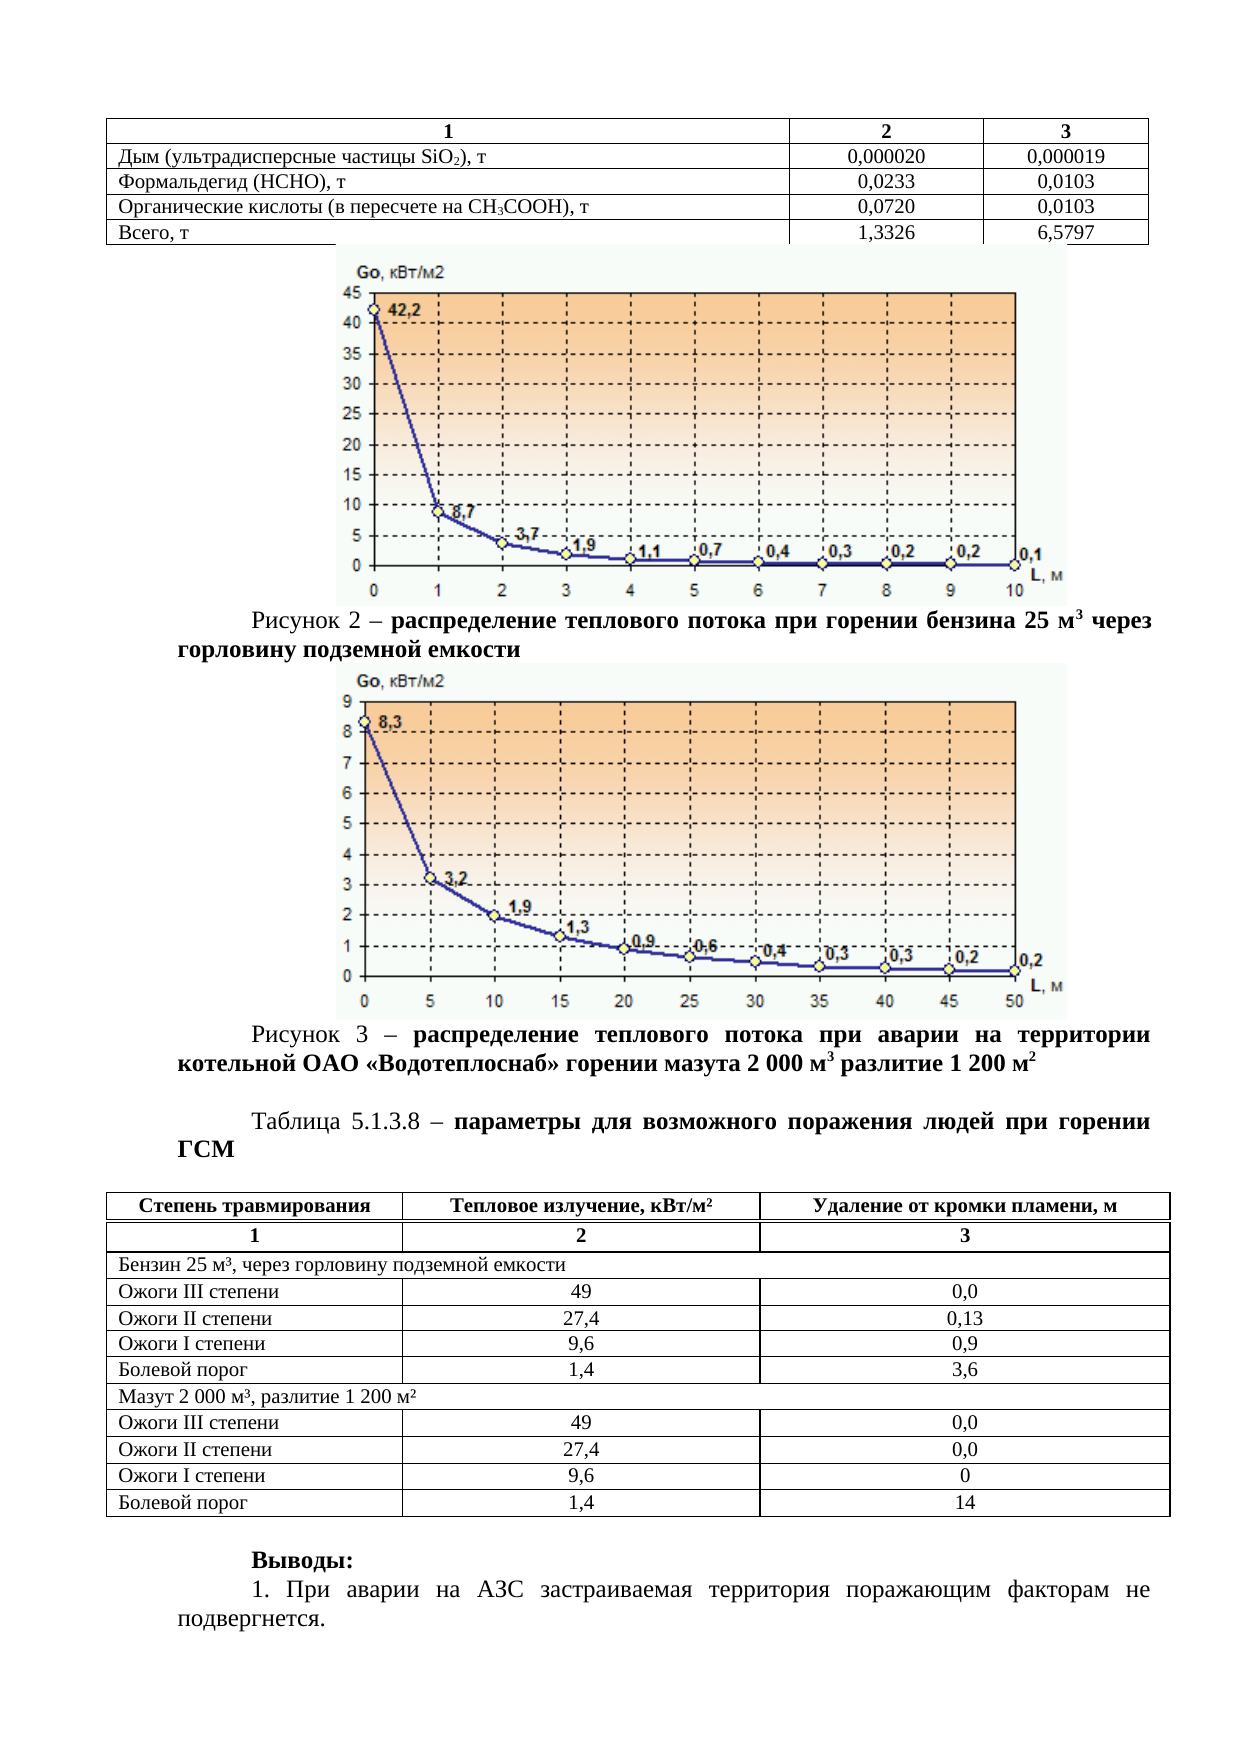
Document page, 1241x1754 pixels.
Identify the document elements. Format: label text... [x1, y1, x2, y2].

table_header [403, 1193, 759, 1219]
text Рисунок 3 – распределение теплового потока при аварии на территории котельной ОАО «Водотеплоснаб» горении мазута 2 000 м3 разлитие 1 200 м2 [177, 1019, 1152, 1077]
text Рисунок 2 – распределение теплового потока при горении бензина 25 м3 через горловину подземной емкости [177, 606, 1152, 663]
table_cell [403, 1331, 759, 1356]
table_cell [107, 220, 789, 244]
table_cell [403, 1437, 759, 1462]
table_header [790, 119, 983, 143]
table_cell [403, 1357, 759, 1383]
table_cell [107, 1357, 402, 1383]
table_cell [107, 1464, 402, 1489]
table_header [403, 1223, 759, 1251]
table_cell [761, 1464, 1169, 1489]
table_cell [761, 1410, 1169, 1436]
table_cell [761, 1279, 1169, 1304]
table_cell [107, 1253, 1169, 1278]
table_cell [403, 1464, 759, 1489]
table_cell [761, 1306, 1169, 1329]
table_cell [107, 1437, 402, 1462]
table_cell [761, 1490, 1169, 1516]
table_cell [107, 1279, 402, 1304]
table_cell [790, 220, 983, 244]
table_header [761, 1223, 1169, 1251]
text Выводы: [177, 1545, 1152, 1574]
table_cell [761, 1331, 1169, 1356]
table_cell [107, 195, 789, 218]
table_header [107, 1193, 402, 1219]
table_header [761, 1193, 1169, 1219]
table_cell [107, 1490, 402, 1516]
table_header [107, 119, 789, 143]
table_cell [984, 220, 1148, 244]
text 1. При аварии на АЗС застраиваемая территория поражающим факторам не подвергнется. [177, 1574, 1152, 1632]
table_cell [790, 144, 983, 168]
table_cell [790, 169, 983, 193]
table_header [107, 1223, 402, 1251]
picture [335, 244, 1068, 606]
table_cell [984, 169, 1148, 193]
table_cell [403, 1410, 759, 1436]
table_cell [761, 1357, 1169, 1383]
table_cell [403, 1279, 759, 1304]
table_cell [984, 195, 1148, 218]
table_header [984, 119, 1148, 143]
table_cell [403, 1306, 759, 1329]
text Таблица 5.1.3.8 – параметры для возможного поражения людей при горении ГСМ [177, 1106, 1152, 1163]
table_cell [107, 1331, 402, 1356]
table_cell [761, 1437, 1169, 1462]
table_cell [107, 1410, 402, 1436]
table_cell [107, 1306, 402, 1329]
picture [335, 663, 1068, 1020]
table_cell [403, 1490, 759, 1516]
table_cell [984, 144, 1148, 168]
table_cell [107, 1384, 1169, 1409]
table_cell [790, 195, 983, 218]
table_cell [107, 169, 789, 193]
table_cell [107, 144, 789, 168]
